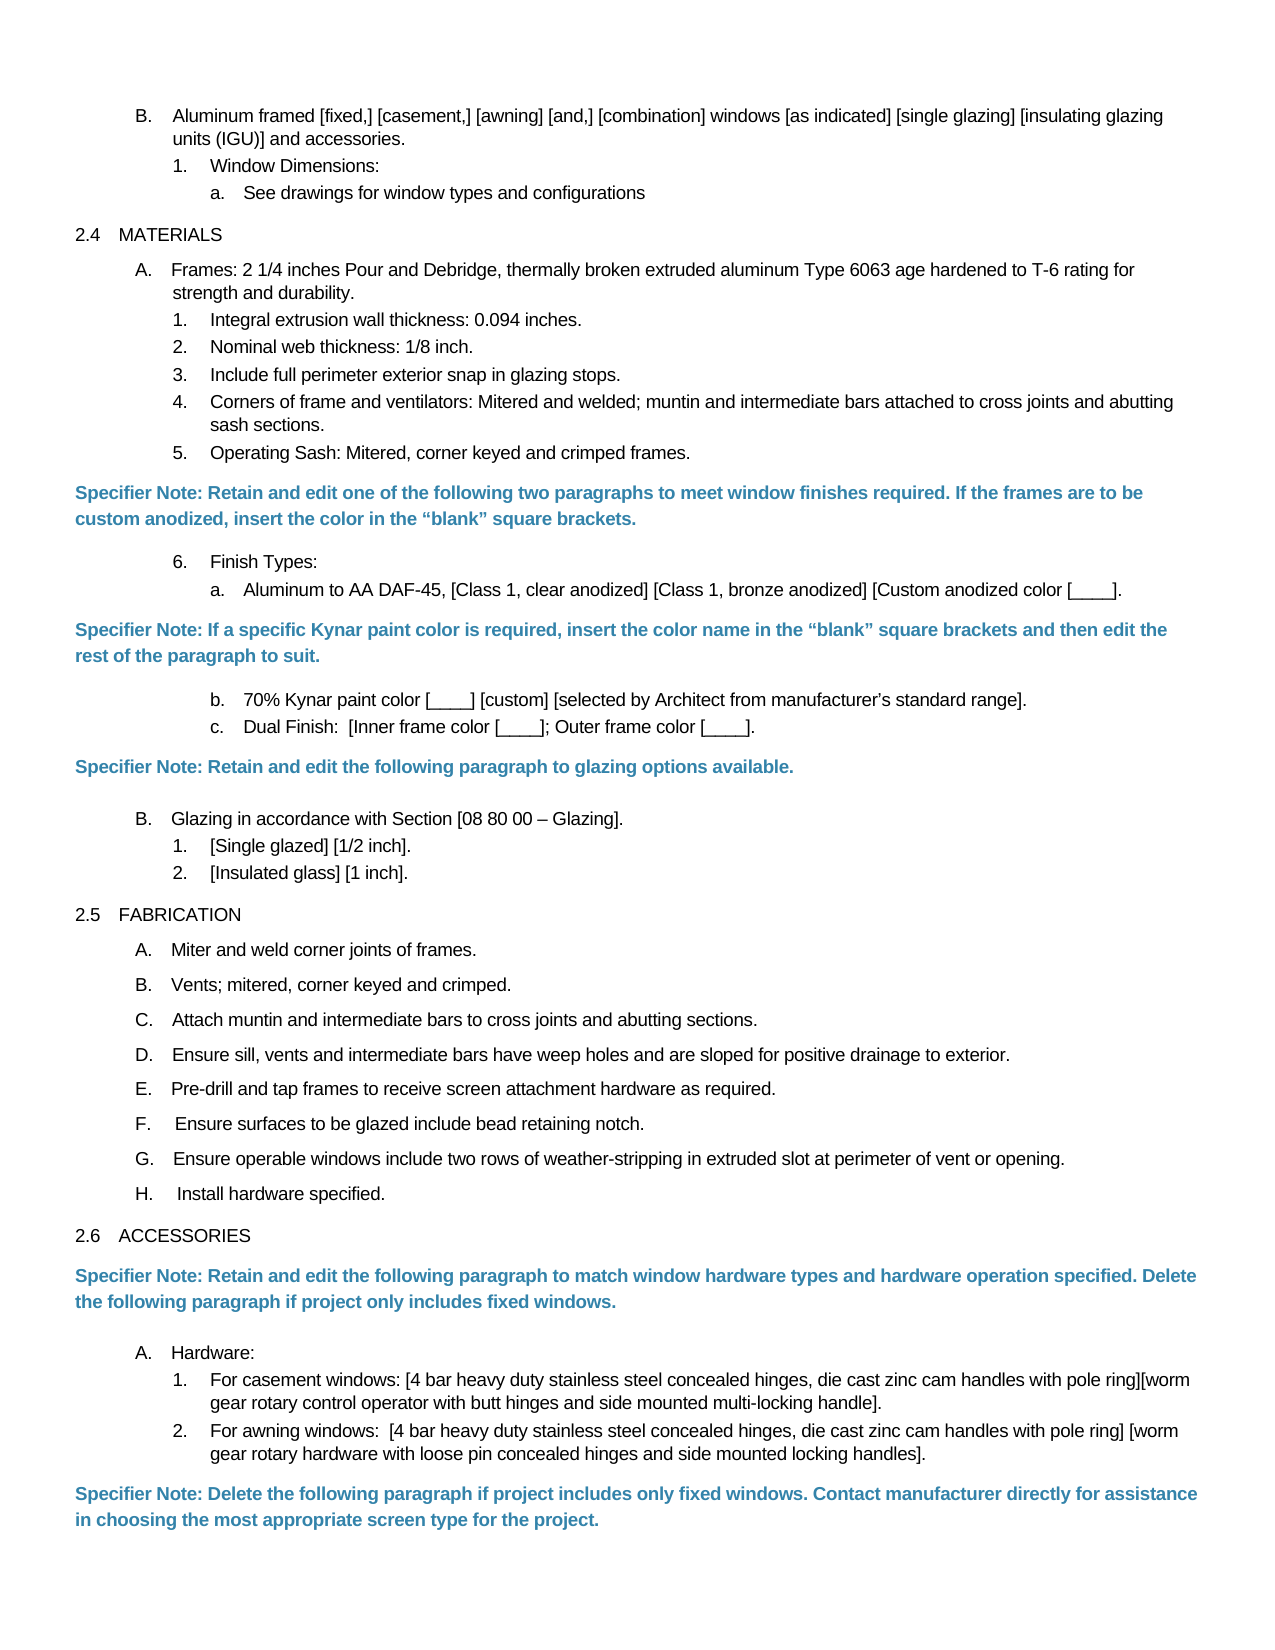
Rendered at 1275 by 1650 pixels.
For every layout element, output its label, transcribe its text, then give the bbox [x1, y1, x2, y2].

text Specifier Note: If a specific Kynar paint color is required, insert the color name in the “blank” square brackets and then edit the rest of the paragraph to suit. [75, 619, 1200, 666]
text 3. Include full perimeter exterior snap in glazing stops. [172, 362, 1200, 385]
text 2. [Insulated glass] [1 inch]. [172, 861, 1200, 884]
text A. Hardware: [135, 1341, 1200, 1363]
text Specifier Note: Retain and edit one of the following two paragraphs to meet window finishes required. If the frames are to be custom anodized, insert the color in the “blank” square brackets. [75, 482, 1200, 529]
text 1. Window Dimensions: [172, 153, 1200, 176]
text 2.6 ACCESSORIES [75, 1223, 1200, 1246]
text 4. Corners of frame and ventilators: Mitered and welded; muntin and intermediate bars attached to cross joints and abutting sash sections. [172, 390, 1200, 436]
text 5. Operating Sash: Mitered, corner keyed and crimped frames. [172, 440, 1200, 463]
text Specifier Note: Retain and edit the following paragraph to match window hardware types and hardware operation specified. Delete the following paragraph if project only includes fixed windows. [75, 1265, 1200, 1312]
text 2.5 FABRICATION [75, 902, 1200, 925]
text 2. For awning windows: [4 bar heavy duty stainless steel concealed hinges, die cast zinc cam handles with pole ring] [worm gear rotary hardware with loose pin concealed hinges and side mounted locking handles]. [172, 1418, 1200, 1464]
text 6. Finish Types: [172, 550, 1200, 573]
text A. Miter and weld corner joints of frames. [135, 937, 1200, 960]
text 2.4 Materials [75, 222, 1200, 245]
text Specifier Note: Retain and edit the following paragraph to glazing options available. [75, 756, 1200, 778]
text Specifier Note: Delete the following paragraph if project includes only fixed windows. Contact manufacturer directly for assistance in choosing the most appropriate screen type for the project. [75, 1483, 1200, 1530]
text a. See drawings for window types and configurations [210, 181, 1200, 204]
text H. Install hardware specified. [135, 1182, 1200, 1204]
text B. Aluminum framed [fixed,] [casement,] [awning] [and,] [combination] windows [as indicated] [single glazing] [insulating glazing units (IGU)] and accessories. [135, 103, 1200, 149]
text C. Attach muntin and intermediate bars to cross joints and abutting sections. [135, 1007, 1200, 1030]
text 2. Nominal web thickness: 1/8 inch. [172, 335, 1200, 358]
text B. Glazing in accordance with Section [08 80 00 – Glazing]. [135, 806, 1200, 829]
text 1. For casement windows: [4 bar heavy duty stainless steel concealed hinges, die cast zinc cam handles with pole ring][worm gear rotary control operator with butt hinges and side mounted multi-locking handle]. [172, 1368, 1200, 1414]
text a. Aluminum to AA DAF-45, [Class 1, clear anodized] [Class 1, bronze anodized] [Custom anodized color [____]. [210, 577, 1200, 600]
text c. Dual Finish: [Inner frame color [____]; Outer frame color [____]. [210, 714, 1200, 737]
text B. Vents; mitered, corner keyed and crimped. [135, 972, 1200, 995]
text G. Ensure operable windows include two rows of weather-stripping in extruded slot at perimeter of vent or opening. [135, 1147, 1200, 1169]
text b. 70% Kynar paint color [____] [custom] [selected by Architect from manufacturer’s standard range]. [210, 687, 1200, 710]
text F. Ensure surfaces to be glazed include bead retaining notch. [135, 1112, 1200, 1135]
text E. Pre-drill and tap frames to receive screen attachment hardware as required. [135, 1077, 1200, 1100]
text D. Ensure sill, vents and intermediate bars have weep holes and are sloped for positive drainage to exterior. [135, 1042, 1200, 1065]
text A. Frames: 2 1/4 inches Pour and Debridge, thermally broken extruded aluminum Type 6063 age hardened to T-6 rating for strength and durability. [135, 257, 1200, 303]
text 1. Integral extrusion wall thickness: 0.094 inches. [172, 308, 1200, 331]
text 1. [Single glazed] [1/2 inch]. [172, 833, 1200, 856]
